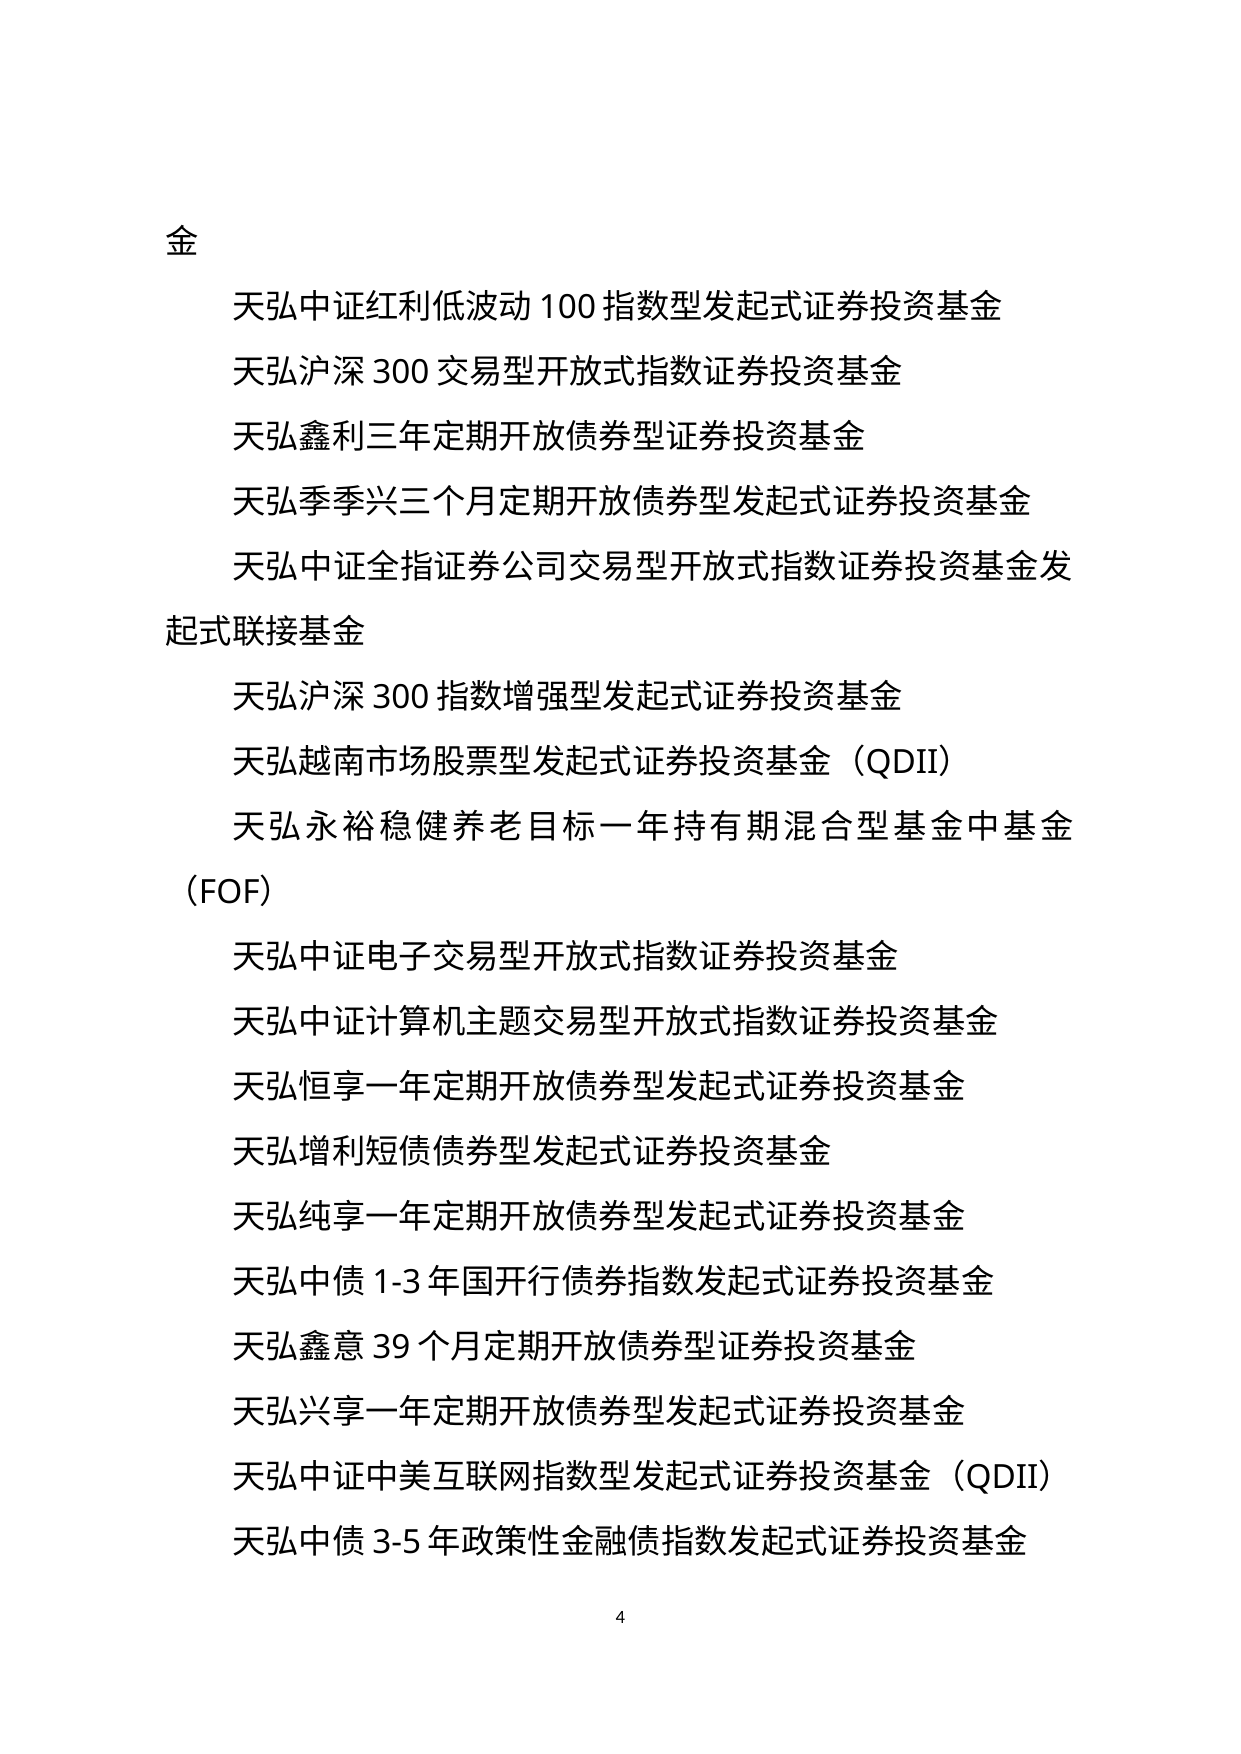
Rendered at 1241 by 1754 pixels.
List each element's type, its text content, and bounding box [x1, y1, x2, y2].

text 天弘季季兴三个月定期开放债券型发起式证券投资基金 [165, 467, 1075, 532]
text 天弘中债3-5年政策性金融债指数发起式证券投资基金 [165, 1507, 1075, 1572]
text 天弘中证电子交易型开放式指数证券投资基金 [165, 922, 1075, 987]
text 天弘沪深300交易型开放式指数证券投资基金 [165, 337, 1075, 402]
text 天弘越南市场股票型发起式证券投资基金（QDII） [165, 727, 1075, 792]
text 天弘永裕稳健养老目标一年持有期混合型基金中基金（FOF） [165, 792, 1075, 922]
text 天弘鑫利三年定期开放债券型证券投资基金 [165, 402, 1075, 467]
text 天弘恒享一年定期开放债券型发起式证券投资基金 [165, 1052, 1075, 1117]
text 天弘中证计算机主题交易型开放式指数证券投资基金 [165, 987, 1075, 1052]
text 天弘中债1-3年国开行债券指数发起式证券投资基金 [165, 1247, 1075, 1312]
text 天弘纯享一年定期开放债券型发起式证券投资基金 [165, 1182, 1075, 1247]
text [165, 207, 1075, 272]
text 天弘鑫意39个月定期开放债券型证券投资基金 [165, 1312, 1075, 1377]
text 天弘增利短债债券型发起式证券投资基金 [165, 1117, 1075, 1182]
text 天弘中证全指证券公司交易型开放式指数证券投资基金发起式联接基金 [165, 532, 1075, 662]
text 天弘中证红利低波动100指数型发起式证券投资基金 [165, 272, 1075, 337]
text 天弘中证中美互联网指数型发起式证券投资基金（QDII） [165, 1442, 1075, 1507]
text 天弘沪深300指数增强型发起式证券投资基金 [165, 662, 1075, 727]
text 天弘兴享一年定期开放债券型发起式证券投资基金 [165, 1377, 1075, 1442]
